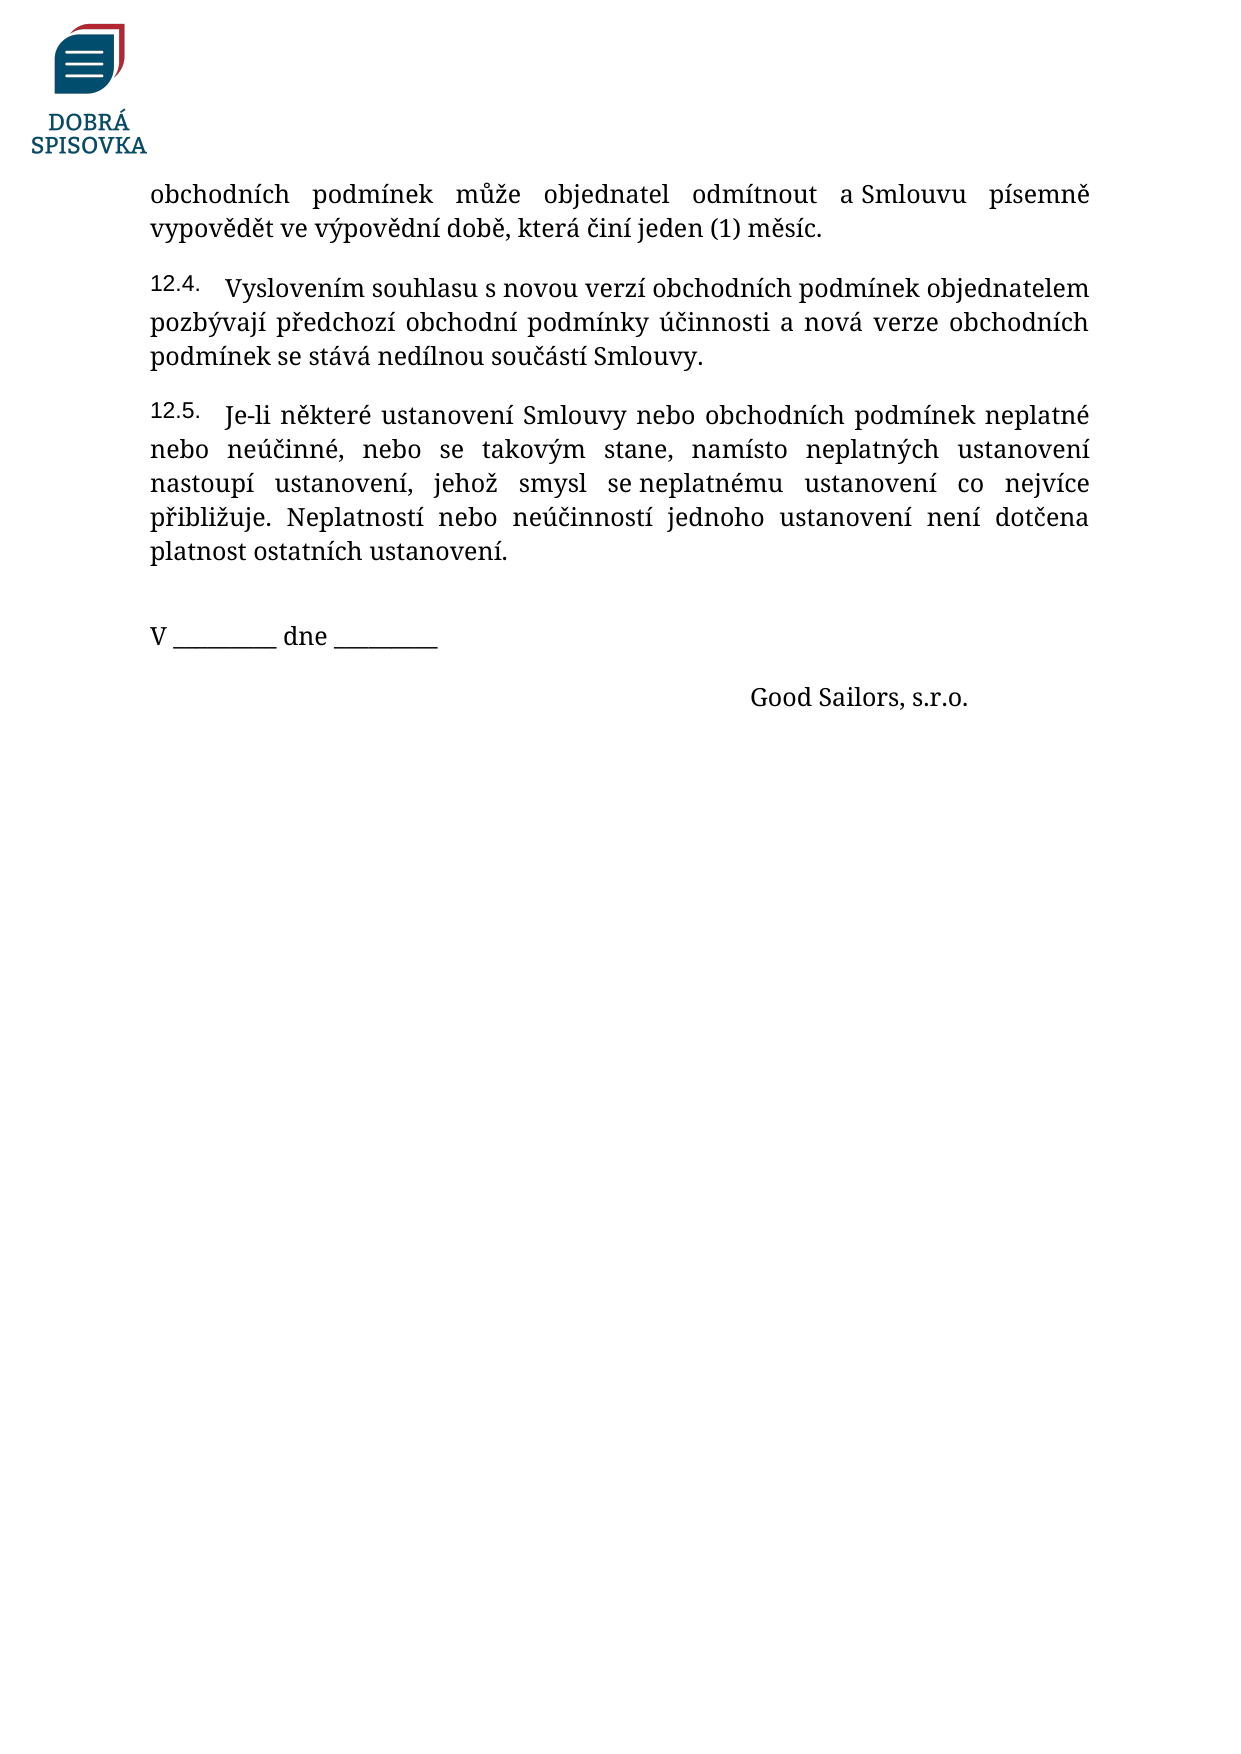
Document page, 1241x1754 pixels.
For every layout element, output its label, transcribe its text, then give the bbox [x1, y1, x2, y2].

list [150, 150, 1090, 245]
text V _________ dne _________ [150, 619, 1090, 653]
text Good Sailors, s.r.o. [150, 679, 1090, 713]
list Je-li některé ustanovení Smlouvy nebo obchodních podmínek neplatné nebo neúčinné, nebo se takovým stane, namísto neplatných ustanovení nastoupí ustanovení, jehož smysl se neplatnému ustanovení co nejvíce přibližuje. Neplatností nebo neúčinností jednoho ustanovení není dotčena platnost ostatních ustanovení. [150, 397, 1090, 568]
list Vyslovením souhlasu s novou verzí obchodních podmínek objednatelem pozbývají předchozí obchodní podmínky účinnosti a nová verze obchodních podmínek se stává nedílnou součástí Smlouvy. [150, 270, 1090, 372]
picture [1, 0, 179, 177]
